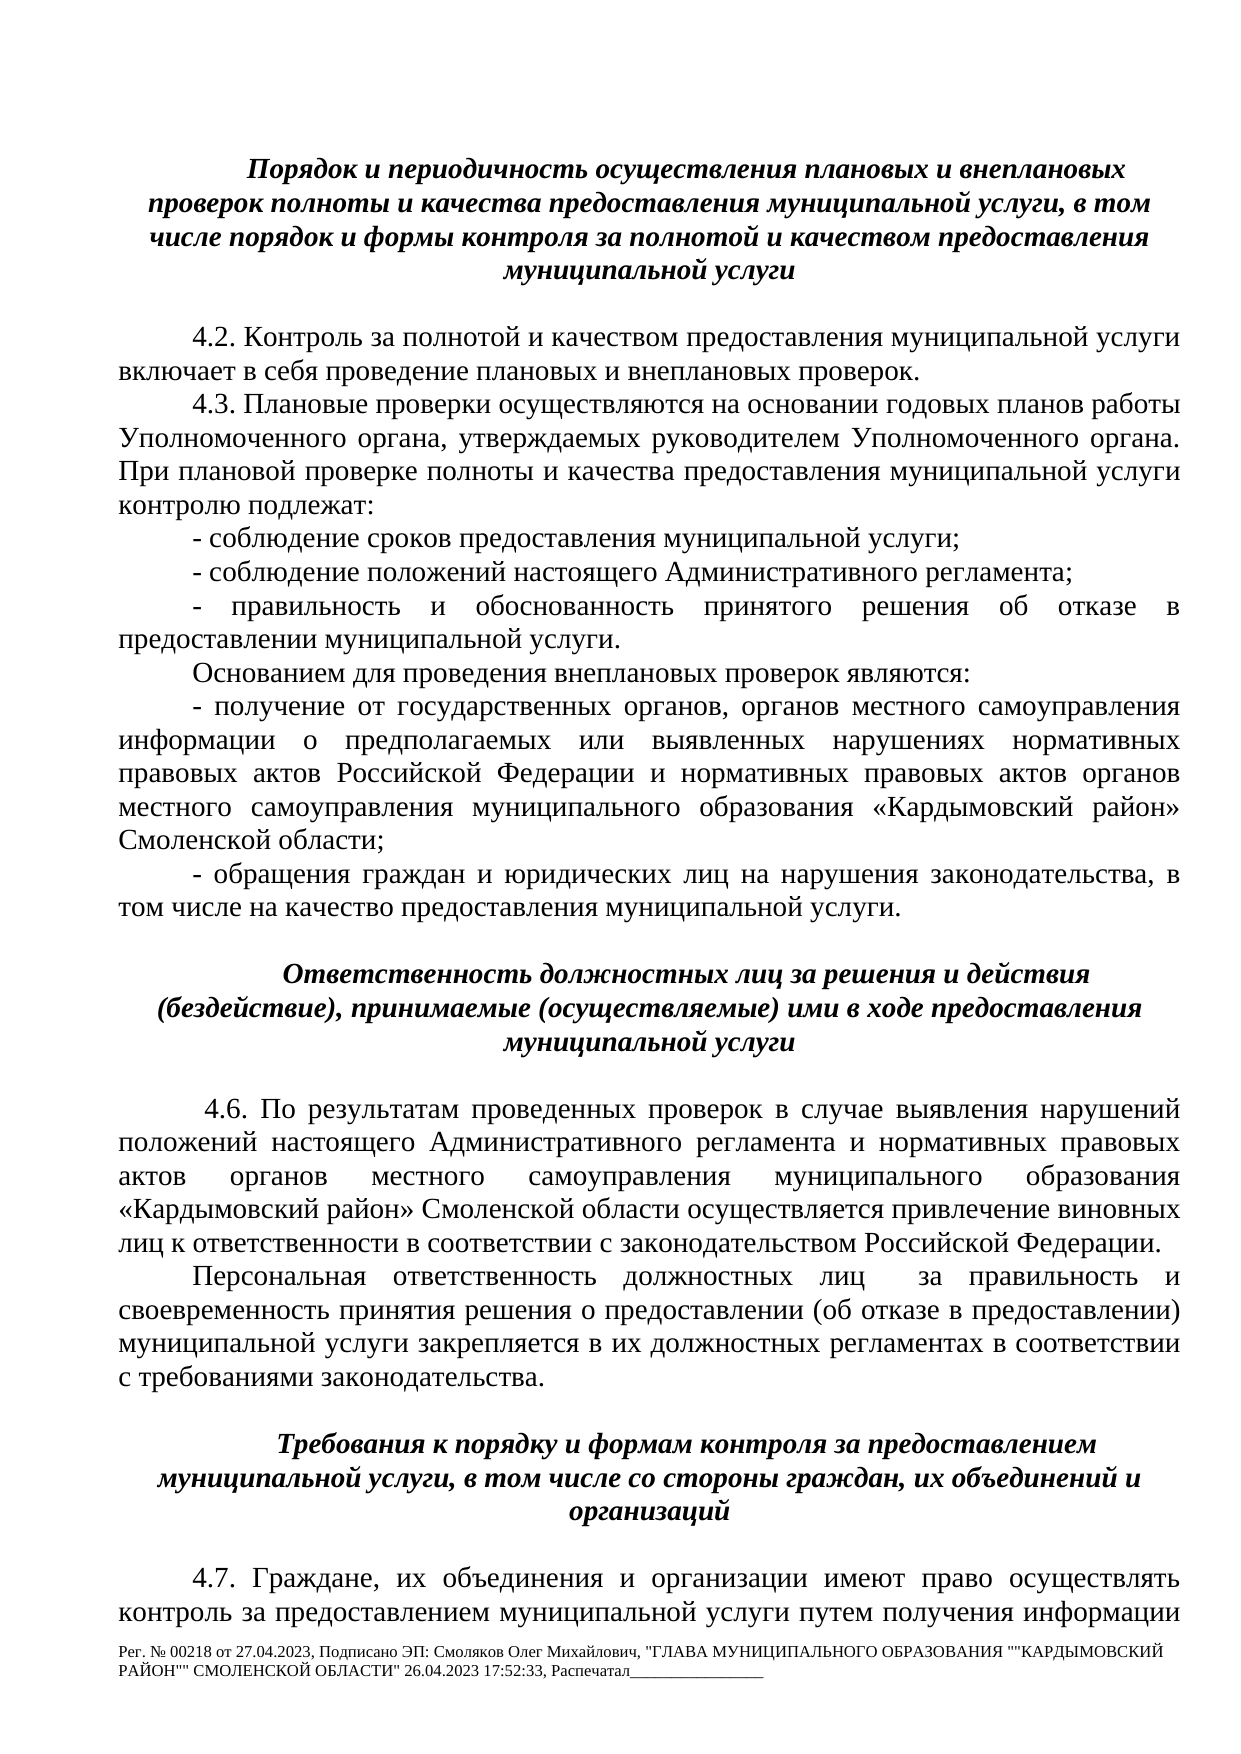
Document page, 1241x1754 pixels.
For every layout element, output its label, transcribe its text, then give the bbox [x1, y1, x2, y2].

text - обращения граждан и юридических лиц на нарушения законодательства, в том числе на качество предоставления муниципальной услуги. [118, 856, 1181, 923]
text - получение от государственных органов, органов местного самоуправления информации о предполагаемых или выявленных нарушениях нормативных правовых актов Российской Федерации и нормативных правовых актов органов местного самоуправления муниципального образования «Кардымовский район» Смоленской области; [118, 688, 1181, 856]
text Порядок и периодичность осуществления плановых и внеплановых проверок полноты и качества предоставления муниципальной услуги, в том числе порядок и формы контроля за полнотой и качеством предоставления муниципальной услуги [118, 152, 1181, 286]
text Требования к порядку и формам контроля за предоставлением муниципальной услуги, в том числе со стороны граждан, их объединений и организаций [118, 1426, 1181, 1527]
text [118, 1560, 1181, 1627]
text Ответственность должностных лиц за решения и действия (бездействие), принимаемые (осуществляемые) ими в ходе предоставления муниципальной услуги [118, 957, 1181, 1057]
text 4.3. Плановые проверки осуществляются на основании годовых планов работы Уполномоченного органа, утверждаемых руководителем Уполномоченного органа. При плановой проверке полноты и качества предоставления муниципальной услуги контролю подлежат: [118, 386, 1181, 521]
text - соблюдение положений настоящего Административного регламента; [118, 554, 1181, 588]
text Основанием для проведения внеплановых проверок являются: [118, 655, 1181, 688]
text - соблюдение сроков предоставления муниципальной услуги; [118, 521, 1181, 554]
text Персональная ответственность должностных лиц за правильность и своевременность принятия решения о предоставлении (об отказе в предоставлении) муниципальной услуги закрепляется в их должностных регламентах в соответствии с требованиями законодательства. [118, 1258, 1181, 1393]
text - правильность и обоснованность принятого решения об отказе в предоставлении муниципальной услуги. [118, 588, 1181, 655]
text 4.6. По результатам проведенных проверок в случае выявления нарушений положений настоящего Административного регламента и нормативных правовых актов органов местного самоуправления муниципального образования «Кардымовский район» Смоленской области осуществляется привлечение виновных лиц к ответственности в соответствии с законодательством Российской Федерации. [118, 1091, 1181, 1258]
text 4.2. Контроль за полнотой и качеством предоставления муниципальной услуги включает в себя проведение плановых и внеплановых проверок. [118, 319, 1181, 386]
